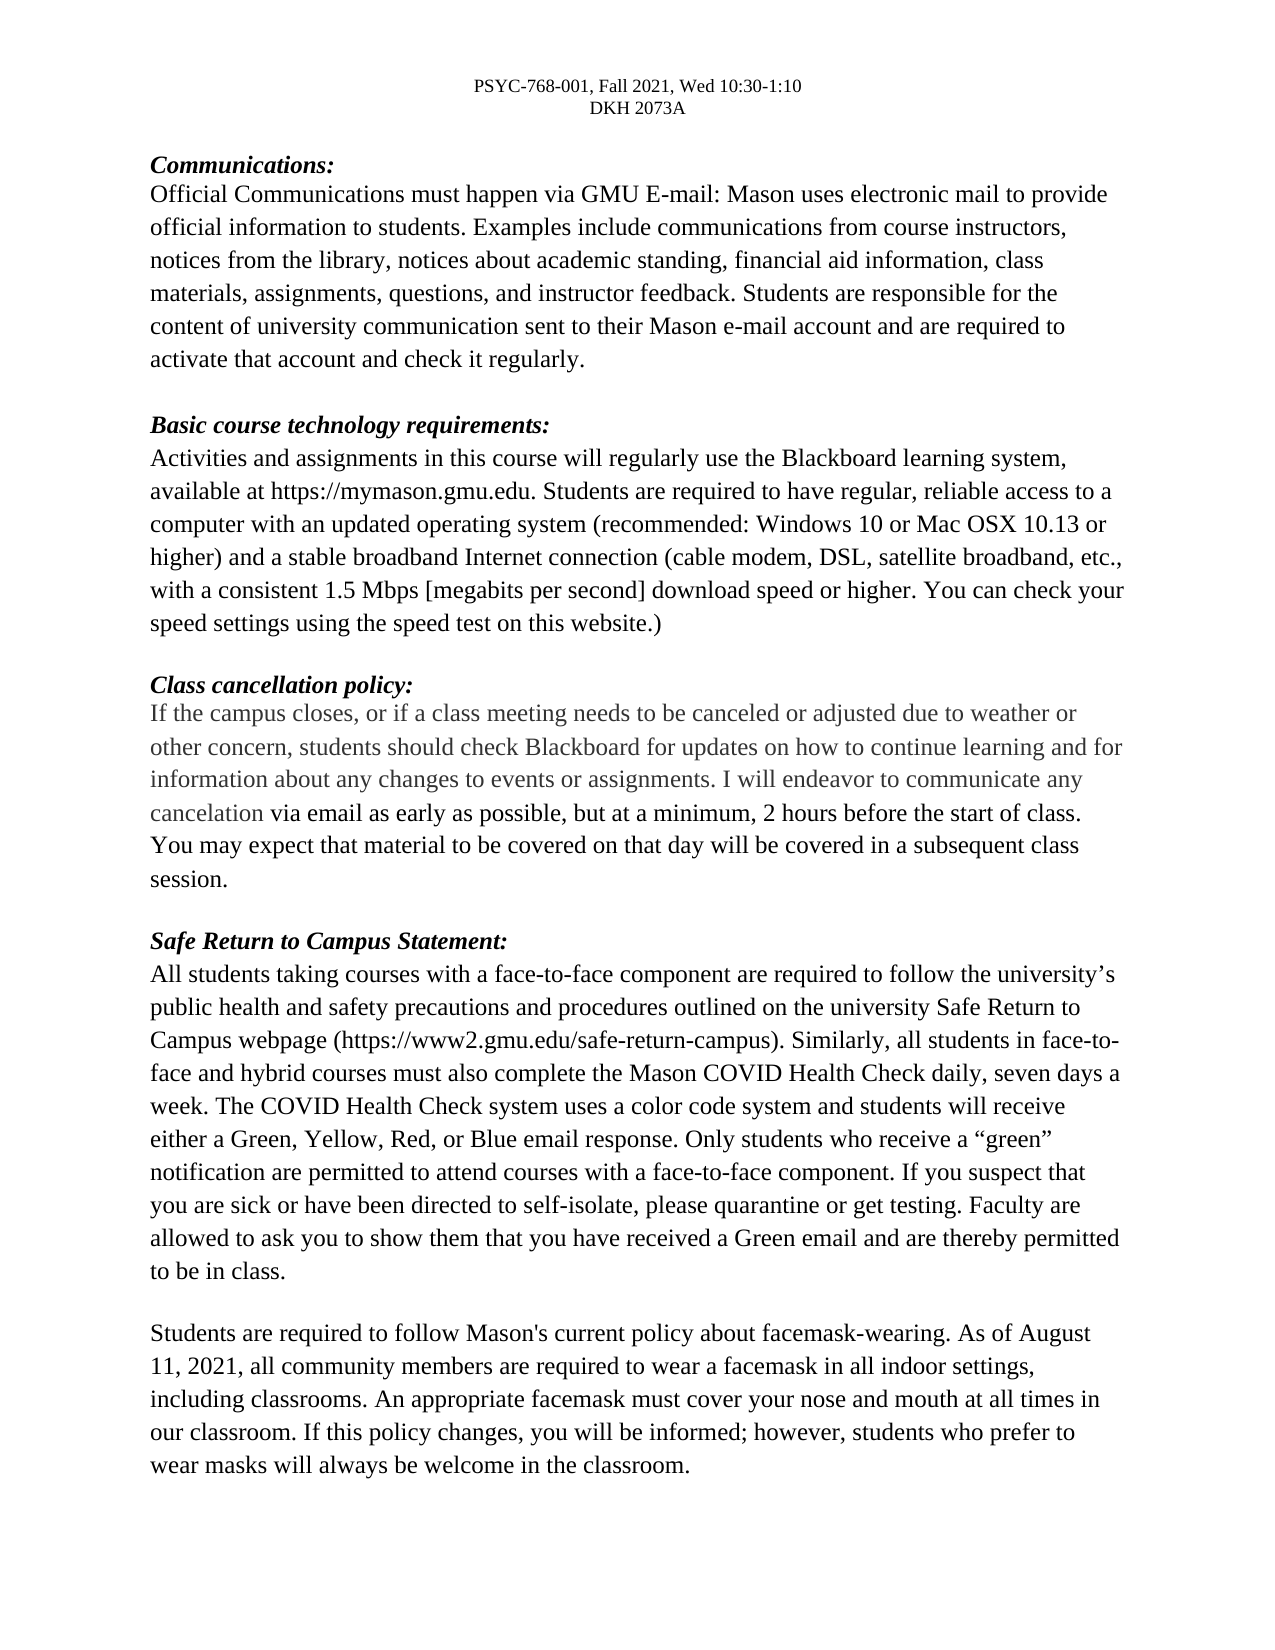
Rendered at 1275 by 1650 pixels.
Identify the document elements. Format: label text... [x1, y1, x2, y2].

text Students are required to follow Mason's current policy about facemask-wearing. As of August 11, 2021, all community members are required to wear a facemask in all indoor settings, including classrooms. An appropriate facemask must cover your nose and mouth at all times in our classroom. If this policy changes, you will be informed; however, students who prefer to wear masks will always be welcome in the classroom. [150, 1318, 1125, 1479]
text If the campus closes, or if a class meeting needs to be canceled or adjusted due to weather or other concern, students should check Blackboard for updates on how to continue learning and for information about any changes to events or assignments. I will endeavor to communicate any cancelation via email as early as possible, but at a minimum, 2 hours before the start of class. You may expect that material to be covered on that day will be covered in a subsequent class session. [150, 698, 1125, 892]
text Communications: [150, 150, 1125, 179]
text Class cancellation policy: [150, 670, 1125, 698]
text Official Communications must happen via GMU E-mail: Mason uses electronic mail to provide official information to students. Examples include communications from course instructors, notices from the library, notices about academic standing, financial aid information, class materials, assignments, questions, and instructor feedback. Students are responsible for the content of university communication sent to their Mason e-mail account and are required to activate that account and check it regularly. [150, 179, 1125, 373]
text All students taking courses with a face-to-face component are required to follow the university’s public health and safety precautions and procedures outlined on the university Safe Return to Campus webpage (https://www2.gmu.edu/safe-return-campus). Similarly, all students in face-to-face and hybrid courses must also complete the Mason COVID Health Check daily, seven days a week. The COVID Health Check system uses a color code system and students will receive either a Green, Yellow, Red, or Blue email response. Only students who receive a “green” notification are permitted to attend courses with a face-to-face component. If you suspect that you are sick or have been directed to self-isolate, please quarantine or get testing. Faculty are allowed to ask you to show them that you have received a Green email and are thereby permitted to be in class. [150, 959, 1125, 1285]
text Activities and assignments in this course will regularly use the Blackboard learning system, available at https://mymason.gmu.edu. Students are required to have regular, reliable access to a computer with an updated operating system (recommended: Windows 10 or Mac OSX 10.13 or higher) and a stable broadband Internet connection (cable modem, DSL, satellite broadband, etc., with a consistent 1.5 Mbps [megabits per second] download speed or higher. You can check your speed settings using the speed test on this website.) [150, 443, 1125, 637]
text Safe Return to Campus Statement: [150, 926, 1125, 954]
text Basic course technology requirements: [150, 410, 1125, 439]
